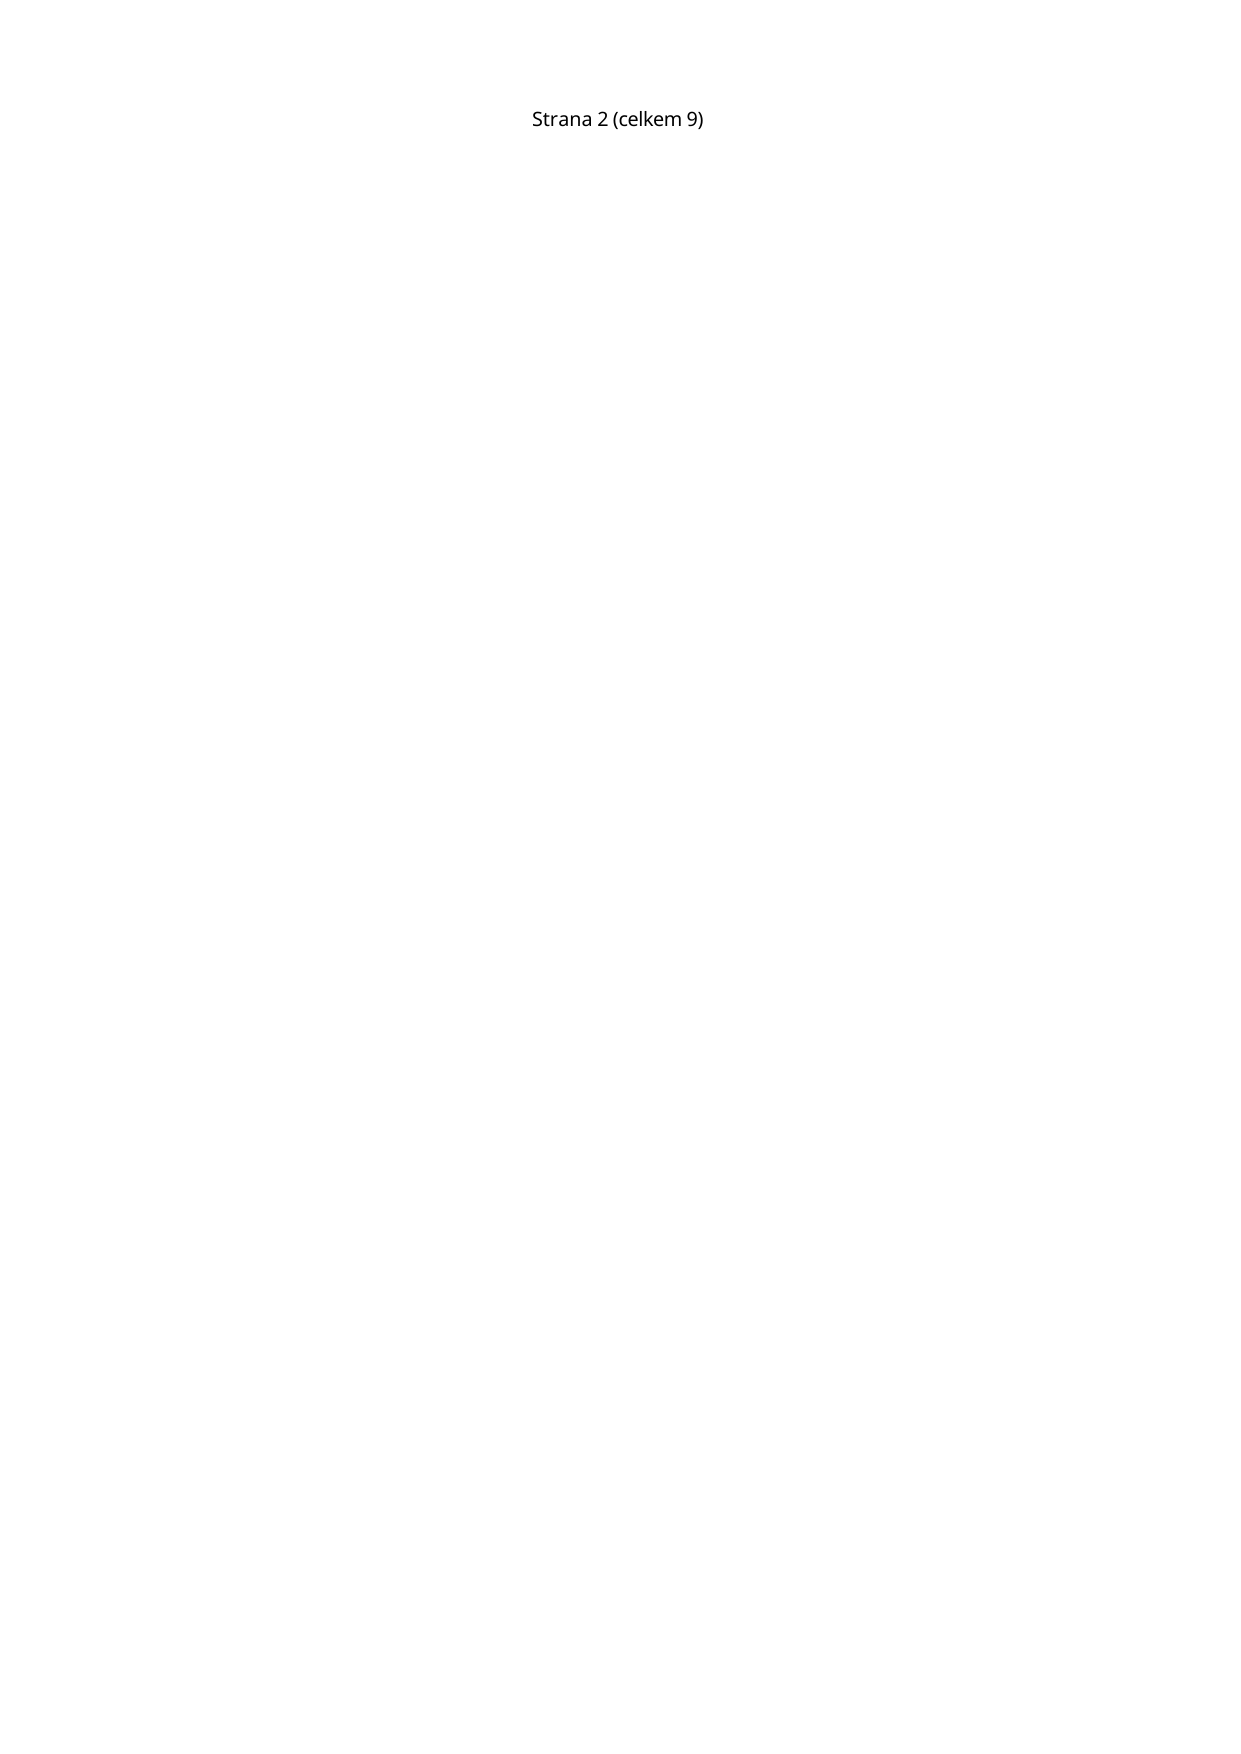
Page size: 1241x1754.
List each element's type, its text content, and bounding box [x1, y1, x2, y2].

text Strana 2 (celkem 9) [532, 106, 1188, 131]
